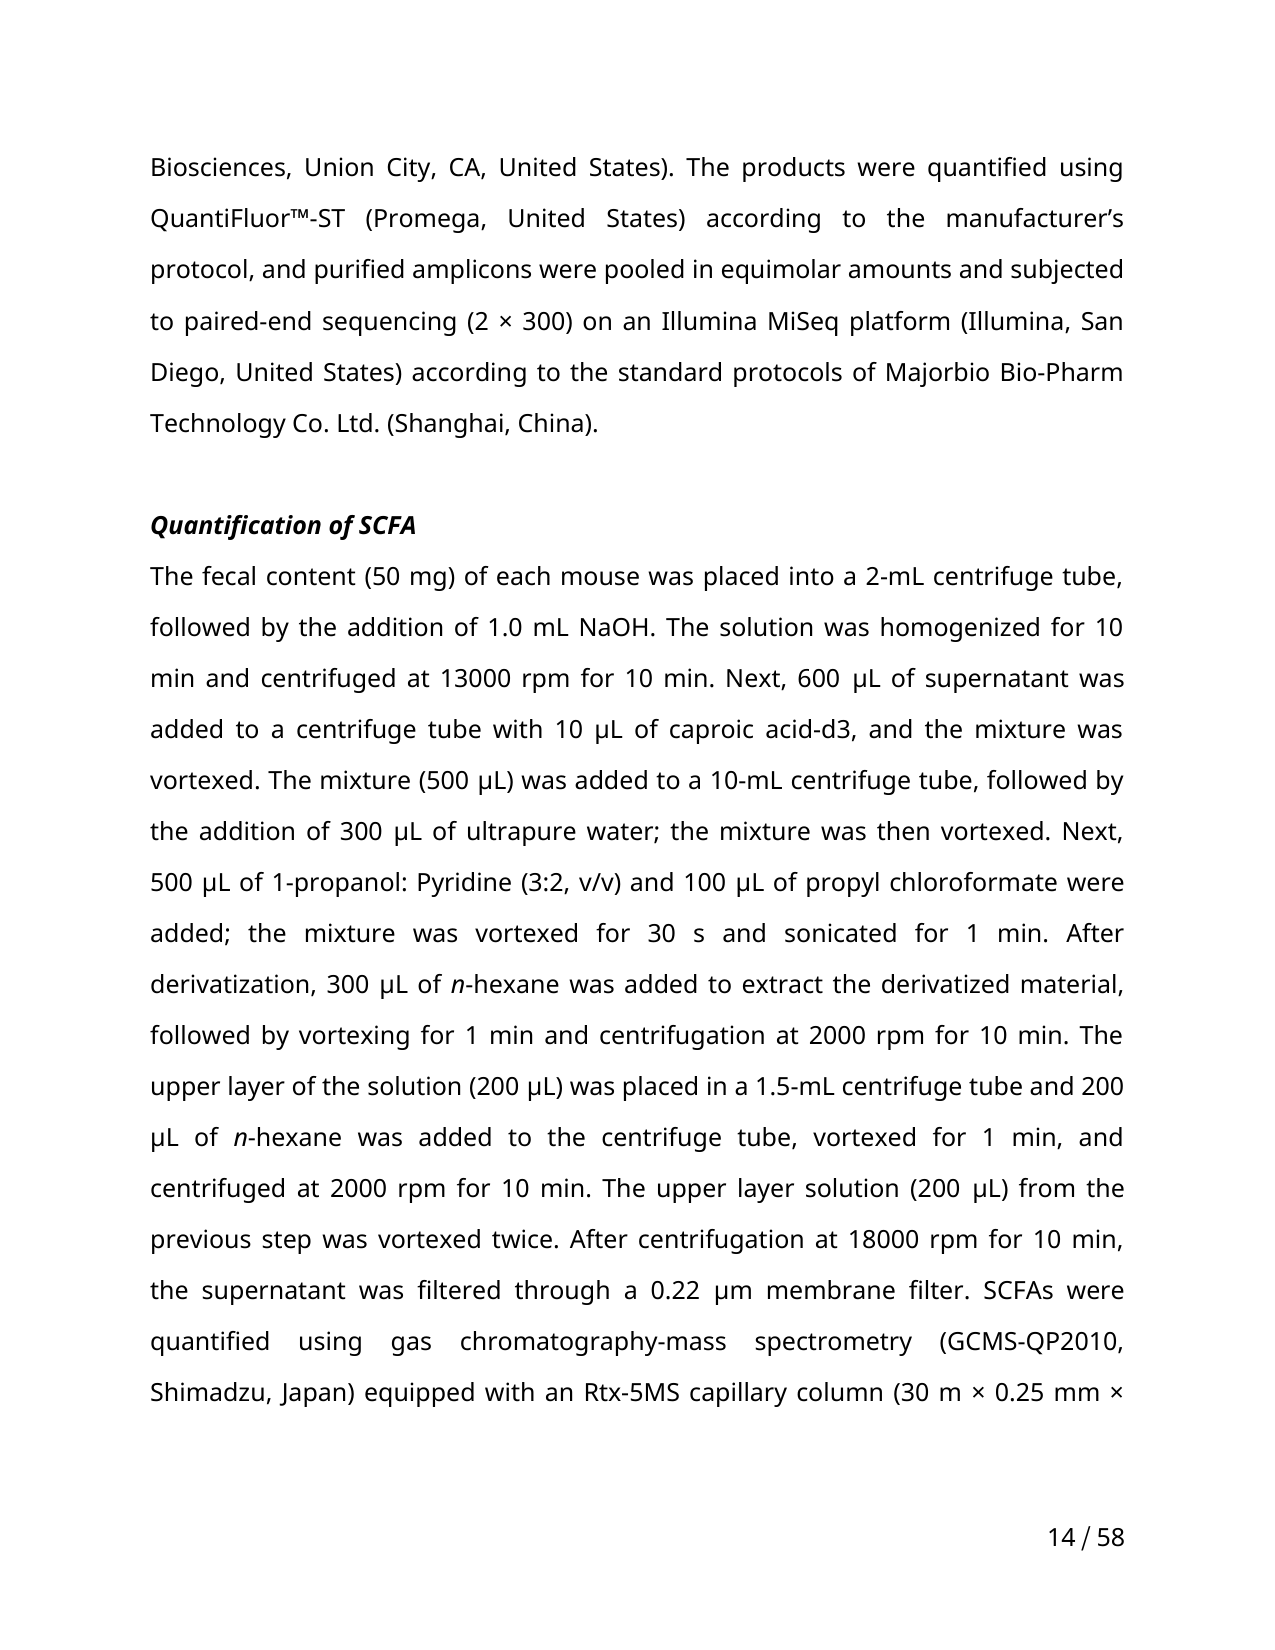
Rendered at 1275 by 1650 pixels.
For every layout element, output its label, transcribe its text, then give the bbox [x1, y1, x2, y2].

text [150, 150, 1125, 439]
text Quantification of SCFA [150, 507, 1125, 541]
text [150, 558, 1125, 1409]
